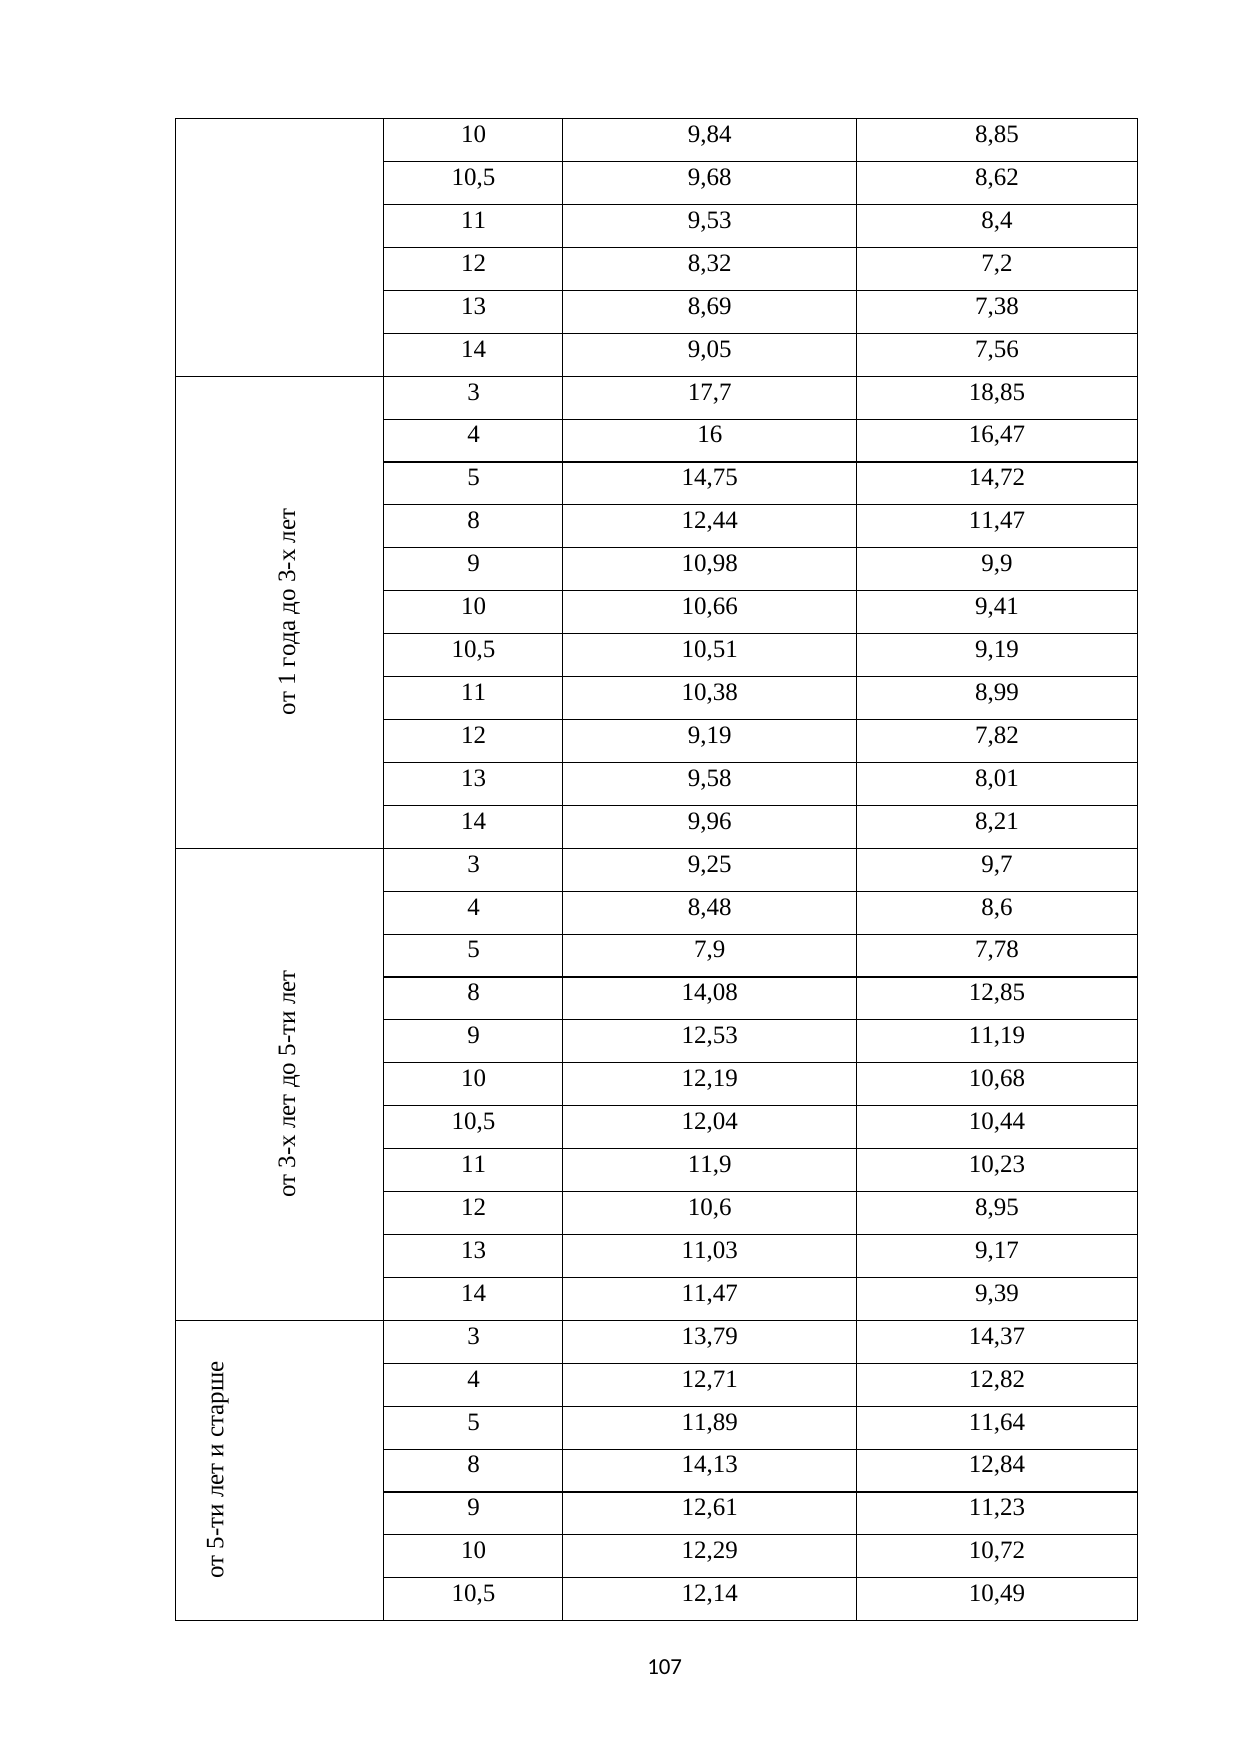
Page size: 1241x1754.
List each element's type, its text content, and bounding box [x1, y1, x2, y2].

table_cell 12,84 [857, 1450, 1137, 1491]
table_cell 9,39 [857, 1278, 1137, 1320]
table_cell 10 [384, 1535, 562, 1577]
table_cell 10 [384, 1063, 562, 1105]
table_cell 10,72 [857, 1535, 1137, 1577]
table_cell 11,47 [857, 505, 1137, 547]
table_cell 12,44 [563, 505, 856, 547]
table_cell 10,5 [384, 1578, 562, 1620]
table_cell 12,85 [857, 978, 1137, 1019]
table_cell 9,17 [857, 1235, 1137, 1277]
table_cell 13 [384, 291, 562, 333]
table_cell от 1 года до 3-х лет [176, 377, 383, 848]
table_cell 11 [384, 205, 562, 247]
table_cell 14,13 [563, 1450, 856, 1491]
table_cell 8,48 [563, 892, 856, 933]
table_cell 10,49 [857, 1578, 1137, 1620]
table_cell 10,5 [384, 1106, 562, 1148]
table_cell 5 [384, 463, 562, 504]
table_cell 12,71 [563, 1364, 856, 1406]
table_cell 9,05 [563, 334, 856, 376]
table_cell 7,82 [857, 720, 1137, 762]
table_cell 7,78 [857, 935, 1137, 976]
table_cell 11,23 [857, 1493, 1137, 1534]
table_cell 7,38 [857, 291, 1137, 333]
table_cell 9,68 [563, 162, 856, 204]
table_cell 14 [384, 1278, 562, 1320]
table_cell 9,96 [563, 806, 856, 848]
table_cell от 3-х лет до 5-ти лет [176, 849, 383, 1320]
table_cell 11,03 [563, 1235, 856, 1277]
table_cell 14,72 [857, 463, 1137, 504]
table_cell 8,32 [563, 248, 856, 290]
table_cell 8,99 [857, 677, 1137, 719]
table_cell 11,64 [857, 1407, 1137, 1448]
table_cell 8,6 [857, 892, 1137, 933]
table_cell 17,7 [563, 377, 856, 418]
table_cell 8,95 [857, 1192, 1137, 1234]
table_cell 10,6 [563, 1192, 856, 1234]
table_cell 8 [384, 1450, 562, 1491]
table_cell 8,62 [857, 162, 1137, 204]
table_cell 10,66 [563, 591, 856, 633]
table_cell 9,53 [563, 205, 856, 247]
table_cell 9,7 [857, 849, 1137, 891]
table_cell 3 [384, 377, 562, 418]
table_cell 10,5 [384, 634, 562, 676]
table_cell 9,19 [857, 634, 1137, 676]
table_cell 12 [384, 720, 562, 762]
table_cell 14 [384, 806, 562, 848]
table_cell 11 [384, 1149, 562, 1191]
table_cell 12,04 [563, 1106, 856, 1148]
table_cell 9,9 [857, 548, 1137, 590]
table_cell 7,2 [857, 248, 1137, 290]
table_cell 13,79 [563, 1321, 856, 1363]
table_cell 14,37 [857, 1321, 1137, 1363]
table_cell 13 [384, 1235, 562, 1277]
table_cell 12,82 [857, 1364, 1137, 1406]
table_cell 5 [384, 1407, 562, 1448]
table_cell 9,19 [563, 720, 856, 762]
table_cell 10,5 [384, 162, 562, 204]
table_cell 12,61 [563, 1493, 856, 1534]
table_cell 9 [384, 548, 562, 590]
table_cell 12 [384, 248, 562, 290]
table_cell 16,47 [857, 420, 1137, 461]
table_cell 11 [384, 677, 562, 719]
table_cell 4 [384, 892, 562, 933]
table_cell от 5-ти лет и старше [176, 1321, 383, 1620]
table_cell 9,41 [857, 591, 1137, 633]
table_cell 8,21 [857, 806, 1137, 848]
table_cell 16 [563, 420, 856, 461]
table_cell 9,25 [563, 849, 856, 891]
table_cell 10,23 [857, 1149, 1137, 1191]
table_cell 11,19 [857, 1020, 1137, 1062]
table_cell 10 [384, 591, 562, 633]
table_cell 5 [384, 935, 562, 976]
table_cell 11,89 [563, 1407, 856, 1448]
table_cell 10,98 [563, 548, 856, 590]
table_cell 11,9 [563, 1149, 856, 1191]
table_cell 14,08 [563, 978, 856, 1019]
table_cell 10 [384, 119, 562, 161]
table_cell 18,85 [857, 377, 1137, 418]
table_cell 12 [384, 1192, 562, 1234]
table_cell 13 [384, 763, 562, 805]
table_cell 3 [384, 1321, 562, 1363]
table_cell 4 [384, 1364, 562, 1406]
table_cell 10,44 [857, 1106, 1137, 1148]
table_cell 14,75 [563, 463, 856, 504]
table_cell 8,69 [563, 291, 856, 333]
table_cell 10,68 [857, 1063, 1137, 1105]
table_cell 12,19 [563, 1063, 856, 1105]
table_cell 9 [384, 1020, 562, 1062]
table_cell 8,85 [857, 119, 1137, 161]
table_cell 9,58 [563, 763, 856, 805]
table_cell 14 [384, 334, 562, 376]
table_cell 3 [384, 849, 562, 891]
table_cell 12,53 [563, 1020, 856, 1062]
table_cell 8,4 [857, 205, 1137, 247]
table_cell 7,9 [563, 935, 856, 976]
table_cell 8,01 [857, 763, 1137, 805]
table_cell 11,47 [563, 1278, 856, 1320]
table_cell 4 [384, 420, 562, 461]
table_cell 12,29 [563, 1535, 856, 1577]
table_cell 7,56 [857, 334, 1137, 376]
table_cell 9,84 [563, 119, 856, 161]
table_cell 8 [384, 505, 562, 547]
table_cell 10,51 [563, 634, 856, 676]
table_cell 9 [384, 1493, 562, 1534]
table_cell 12,14 [563, 1578, 856, 1620]
table_cell 10,38 [563, 677, 856, 719]
table_cell 8 [384, 978, 562, 1019]
